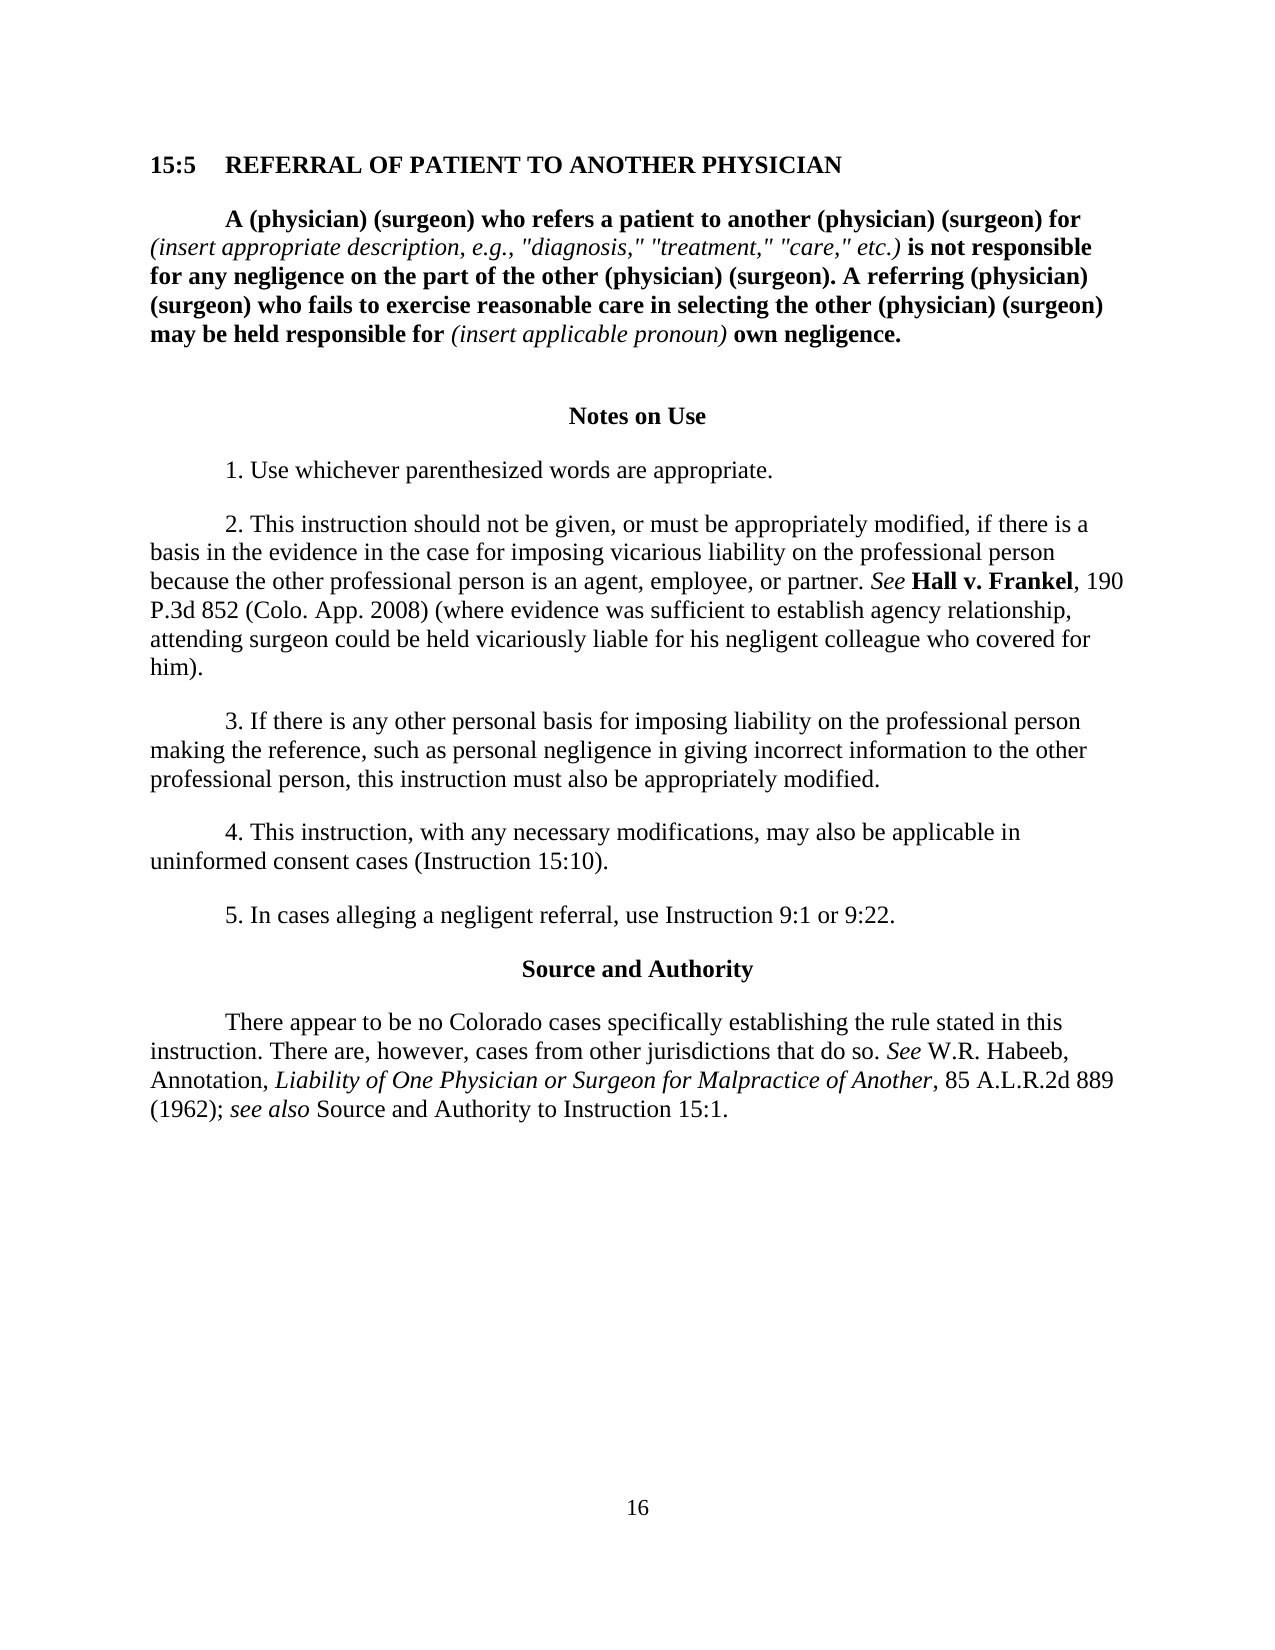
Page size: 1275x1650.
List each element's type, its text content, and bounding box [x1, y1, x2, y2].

text 3. If there is any other personal basis for imposing liability on the professional person making the reference, such as personal negligence in giving incorrect information to the other professional person, this instruction must also be appropriately modified. [150, 706, 1125, 792]
text 15:5 REFERRAL OF PATIENT TO ANOTHER PHYSICIAN [150, 150, 1125, 179]
text 5. In cases alleging a negligent referral, use Instruction 9:1 or 9:22. [150, 900, 1125, 929]
text Notes on Use [150, 401, 1125, 430]
text 4. This instruction, with any necessary modifications, may also be applicable in uninformed consent cases (Instruction 15:10). [150, 817, 1125, 875]
text A (physician) (surgeon) who refers a patient to another (physician) (surgeon) for (insert appropriate description, e.g., "diagnosis," "treatment," "care," etc.) is not responsible for any negligence on the part of the other (physician) (surgeon). A referring (physician) (surgeon) who fails to exercise reasonable care in selecting the other (physician) (surgeon) may be held responsible for (insert applicable pronoun) own negligence. [150, 204, 1125, 347]
text There appear to be no Colorado cases specifically establishing the rule stated in this instruction. There are, however, cases from other jurisdictions that do so. See W.R. Habeeb, Annotation, Liability of One Physician or Surgeon for Malpractice of Another, 85 A.L.R.2d 889 (1962); see also Source and Authority to Instruction 15:1. [150, 1007, 1125, 1122]
text Source and Authority [150, 954, 1125, 982]
text 1. Use whichever parenthesized words are appropriate. [150, 455, 1125, 484]
text 2. This instruction should not be given, or must be appropriately modified, if there is a basis in the evidence in the case for imposing vicarious liability on the professional person because the other professional person is an agent, employee, or partner. See Hall v. Frankel, 190 P.3d 852 (Colo. App. 2008) (where evidence was sufficient to establish agency relationship, attending surgeon could be held vicariously liable for his negligent colleague who covered for him). [150, 509, 1125, 681]
